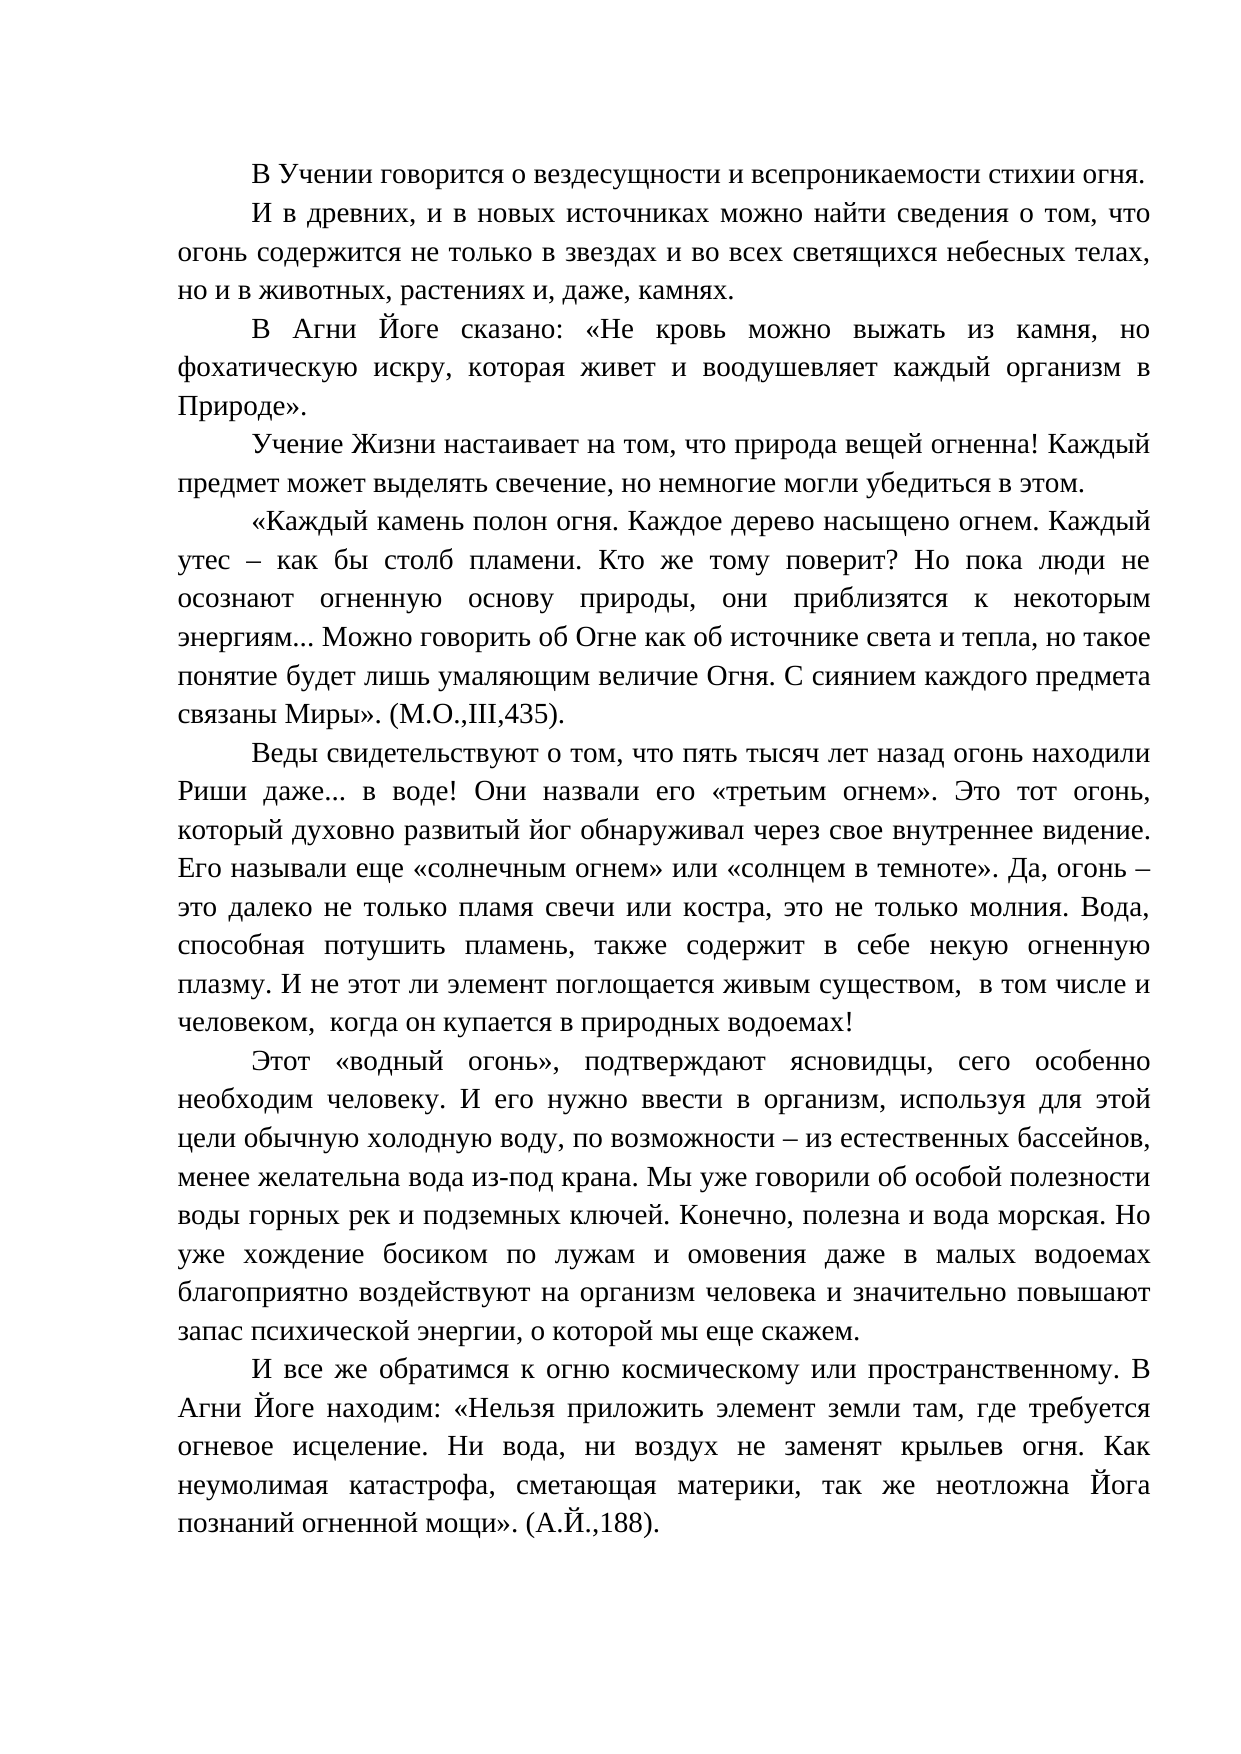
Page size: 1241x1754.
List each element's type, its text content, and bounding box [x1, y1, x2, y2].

text В Агни Йоге сказано: «Не кровь можно выжать из камня, но фохатическую искру, которая живет и воодушевляет каждый организм в Природе». [177, 311, 1152, 421]
text «Каждый камень полон огня. Каждое дерево насыщено огнем. Каждый утес – как бы столб пламени. Кто же тому поверит? Но пока люди не осознают огненную основу природы, они приблизятся к некоторым энергиям... Можно говорить об Огне как об источнике света и тепла, но такое понятие будет лишь умаляющим величие Огня. С сиянием каждого предмета связаны Миры». (М.О.,III,435). [177, 503, 1152, 730]
text Веды свидетельствуют о том, что пять тысяч лет назад огонь находили Риши даже... в воде! Они назвали его «третьим огнем». Это тот огонь, который духовно развитый йог обнаруживал через свое внутреннее видение. Его называли еще «солнечным огнем» или «солнцем в темноте». Да, огонь – это далеко не только пламя свечи или костра, это не только молния. Вода, способная потушить пламень, также содержит в себе некую огненную плазму. И не этот ли элемент поглощается живым существом, в том числе и человеком, когда он купается в природных водоемах! [177, 735, 1152, 1038]
text И в древних, и в новых источниках можно найти сведения о том, что огонь содержится не только в звездах и во всех светящихся небесных телах, но и в животных, растениях и, даже, камнях. [177, 195, 1152, 306]
text В Учении говорится о вездесущности и всепроникаемости стихии огня. [177, 157, 1152, 190]
text Этот «водный огонь», подтверждают ясновидцы, сего особенно необходим человеку. И его нужно ввести в организм, используя для этой цели обычную холодную воду, по возможности – из естественных бассейнов, менее желательна вода из-под крана. Мы уже говорили об особой полезности воды горных рек и подземных ключей. Конечно, полезна и вода морская. Но уже хождение босиком по лужам и омовения даже в малых водоемах благоприятно воздействуют на организм человека и значительно повышают запас психической энергии, о которой мы еще скажем. [177, 1043, 1152, 1346]
text Учение Жизни настаивает на том, что природа вещей огненна! Каждый предмет может выделять свечение, но немногие могли убедиться в этом. [177, 426, 1152, 498]
text И все же обратимся к огню космическому или пространственному. В Агни Йоге находим: «Нельзя приложить элемент земли там, где требуется огневое исцеление. Ни вода, ни воздух не заменят крыльев огня. Как неумолимая катастрофа, сметающая материки, так же неотложна Йога познаний огненной мощи». (А.Й.,188). [177, 1351, 1152, 1539]
